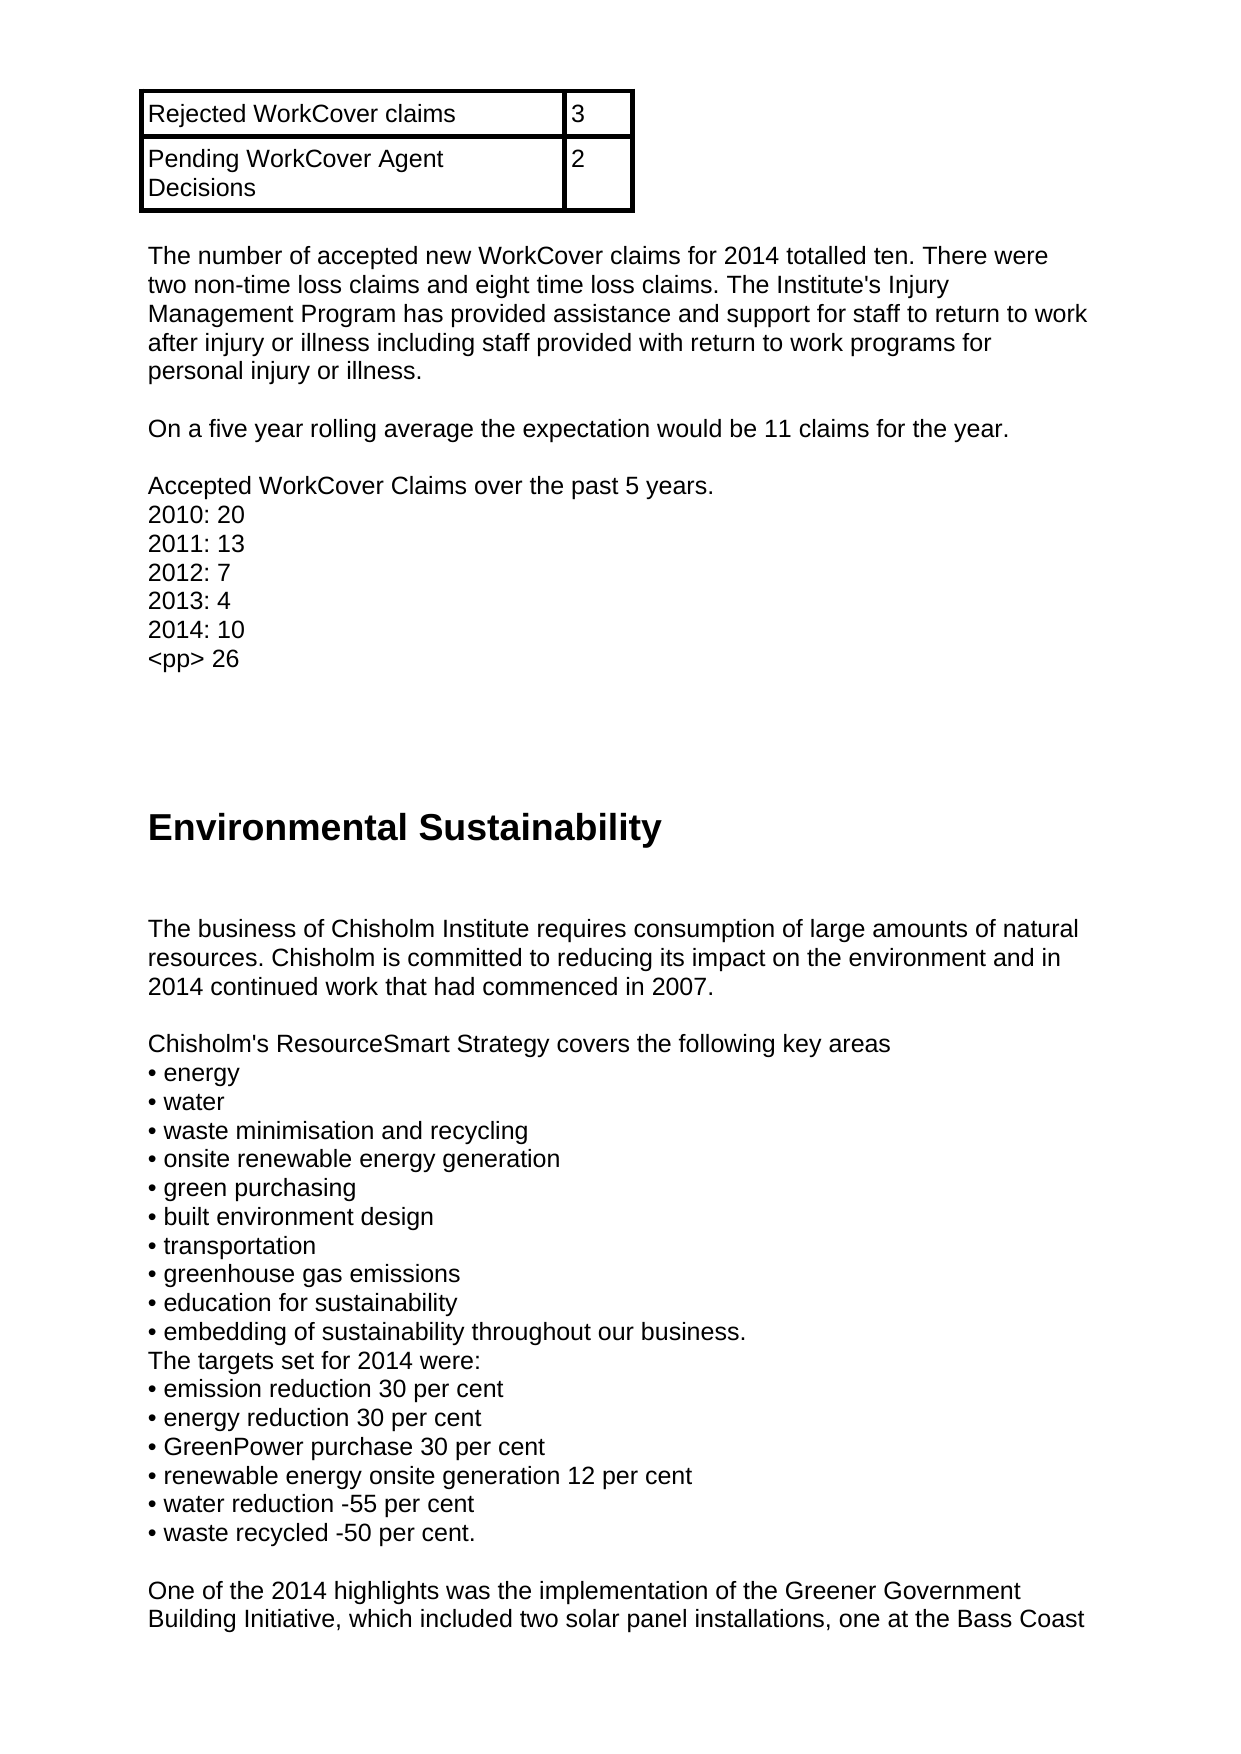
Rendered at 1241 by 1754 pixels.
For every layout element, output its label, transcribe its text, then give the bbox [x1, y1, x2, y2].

text • renewable energy onsite generation 12 per cent [148, 1461, 1093, 1489]
text • education for sustainability [148, 1288, 1093, 1317]
table_cell Pending WorkCover Agent Decisions [144, 139, 562, 208]
text Accepted WorkCover Claims over the past 5 years. [148, 471, 1093, 500]
subtitle Environmental Sustainability [148, 805, 1093, 848]
table_cell Rejected WorkCover claims [144, 93, 562, 134]
text • onsite renewable energy generation [148, 1144, 1093, 1173]
text • waste minimisation and recycling [148, 1116, 1093, 1144]
text • built environment design [148, 1202, 1093, 1231]
text 2012: 7 [148, 558, 1093, 586]
text • embedding of sustainability throughout our business. [148, 1317, 1093, 1346]
table_cell 3 [567, 93, 630, 134]
text • waste recycled -50 per cent. [148, 1518, 1093, 1547]
text • energy reduction 30 per cent [148, 1403, 1093, 1432]
text • energy [148, 1058, 1093, 1087]
text • GreenPower purchase 30 per cent [148, 1432, 1093, 1461]
text Chisholm's ResourceSmart Strategy covers the following key areas [148, 1029, 1093, 1058]
text • green purchasing [148, 1173, 1093, 1202]
text The targets set for 2014 were: [148, 1346, 1093, 1374]
text • water [148, 1087, 1093, 1116]
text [148, 1576, 1093, 1633]
text <pp> 26 [148, 644, 1093, 673]
text The number of accepted new WorkCover claims for 2014 totalled ten. There were two non-time loss claims and eight time loss claims. The Institute's Injury Management Program has provided assistance and support for staff to return to work after injury or illness including staff provided with return to work programs for personal injury or illness. [148, 241, 1093, 385]
text 2010: 20 [148, 500, 1093, 529]
text On a five year rolling average the expectation would be 11 claims for the year. [148, 414, 1093, 443]
text • transportation [148, 1231, 1093, 1259]
text 2013: 4 [148, 586, 1093, 615]
text The business of Chisholm Institute requires consumption of large amounts of natural resources. Chisholm is committed to reducing its impact on the environment and in 2014 continued work that had commenced in 2007. [148, 914, 1093, 1001]
text • emission reduction 30 per cent [148, 1374, 1093, 1403]
text 2011: 13 [148, 529, 1093, 558]
table_cell 2 [567, 139, 630, 208]
text 2014: 10 [148, 615, 1093, 644]
text • greenhouse gas emissions [148, 1259, 1093, 1288]
text • water reduction -55 per cent [148, 1489, 1093, 1518]
